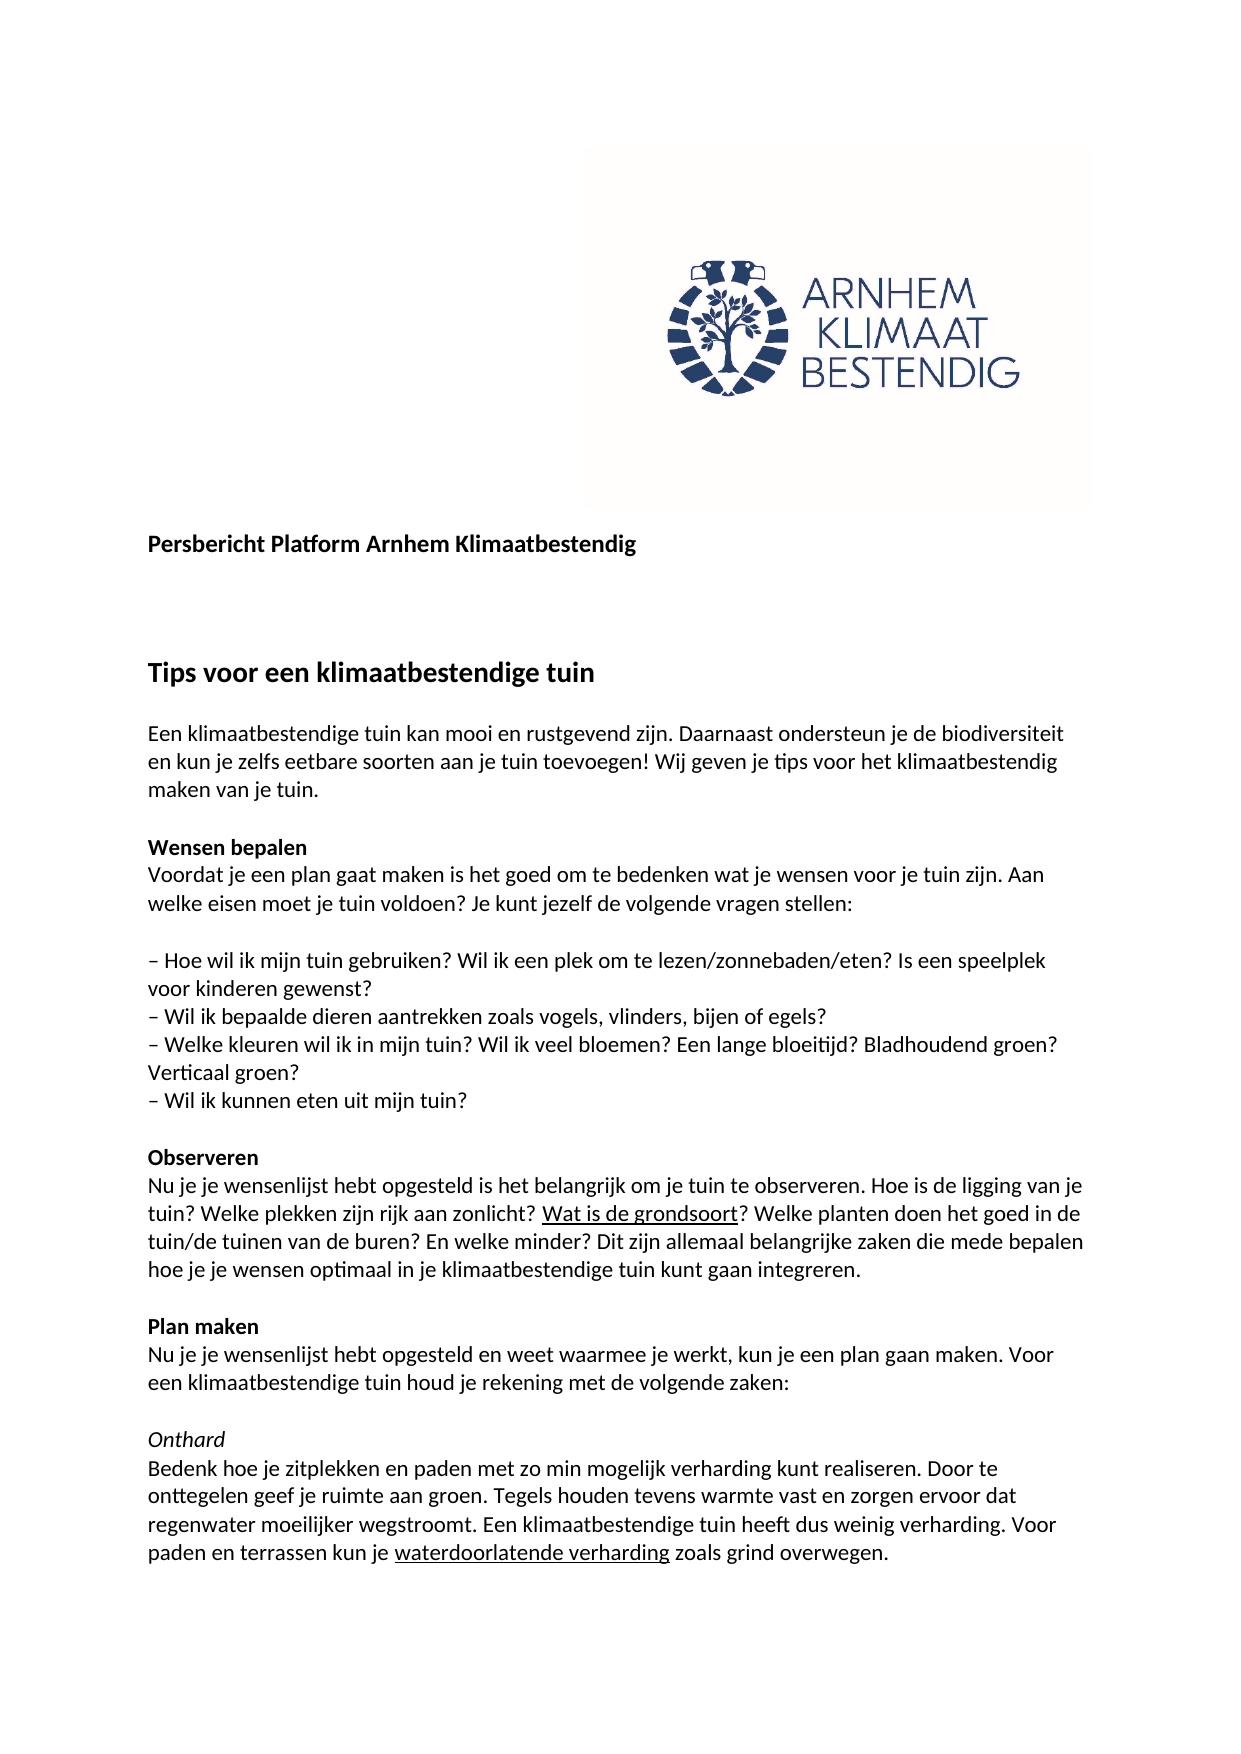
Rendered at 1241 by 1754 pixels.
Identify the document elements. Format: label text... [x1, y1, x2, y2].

text Onthard Bedenk hoe je zitplekken en paden met zo min mogelijk verharding kunt realiseren. Door te onttegelen geef je ruimte aan groen. Tegels houden tevens warmte vast en zorgen ervoor dat regenwater moeilijker wegstroomt. Een klimaatbestendige tuin heeft dus weinig verharding. Voor paden en terrassen kun je waterdoorlatende verharding zoals grind overwegen. [148, 1426, 1093, 1566]
text Tips voor een klimaatbestendige tuin [148, 654, 1093, 690]
text Persbericht Platform Arnhem Klimaatbestendig [148, 528, 1093, 558]
text Wensen bepalen Voordat je een plan gaat maken is het goed om te bedenken wat je wensen voor je tuin zijn. Aan welke eisen moet je tuin voldoen? Je kunt jezelf de volgende vragen stellen: [148, 833, 1093, 917]
text Plan maken Nu je je wensenlijst hebt opgesteld en weet waarmee je werkt, kun je een plan gaan maken. Voor een klimaatbestendige tuin houd je rekening met de volgende zaken: [148, 1312, 1093, 1396]
text Observeren Nu je je wensenlijst hebt opgesteld is het belangrijk om je tuin te observeren. Hoe is de ligging van je tuin? Welke plekken zijn rijk aan zonlicht? Wat is de grondsoort? Welke planten doen het goed in de tuin/de tuinen van de buren? En welke minder? Dit zijn allemaal belangrijke zaken die mede bepalen hoe je je wensen optimaal in je klimaatbestendige tuin kunt gaan integreren. [148, 1143, 1093, 1283]
text Een klimaatbestendige tuin kan mooi en rustgevend zijn. Daarnaast ondersteun je de biodiversiteit en kun je zelfs eetbare soorten aan je tuin toevoegen! Wij geven je tips voor het klimaatbestendig maken van je tuin. [148, 719, 1093, 803]
picture [582, 147, 1093, 509]
text – Hoe wil ik mijn tuin gebruiken? Wil ik een plek om te lezen/zonnebaden/eten? Is een speelplek voor kinderen gewenst? – Wil ik bepaalde dieren aantrekken zoals vogels, vlinders, bijen of egels? – Welke kleuren wil ik in mijn tuin? Wil ik veel bloemen? Een lange bloeitijd? Bladhoudend groen? Verticaal groen? – Wil ik kunnen eten uit mijn tuin? [148, 946, 1093, 1114]
